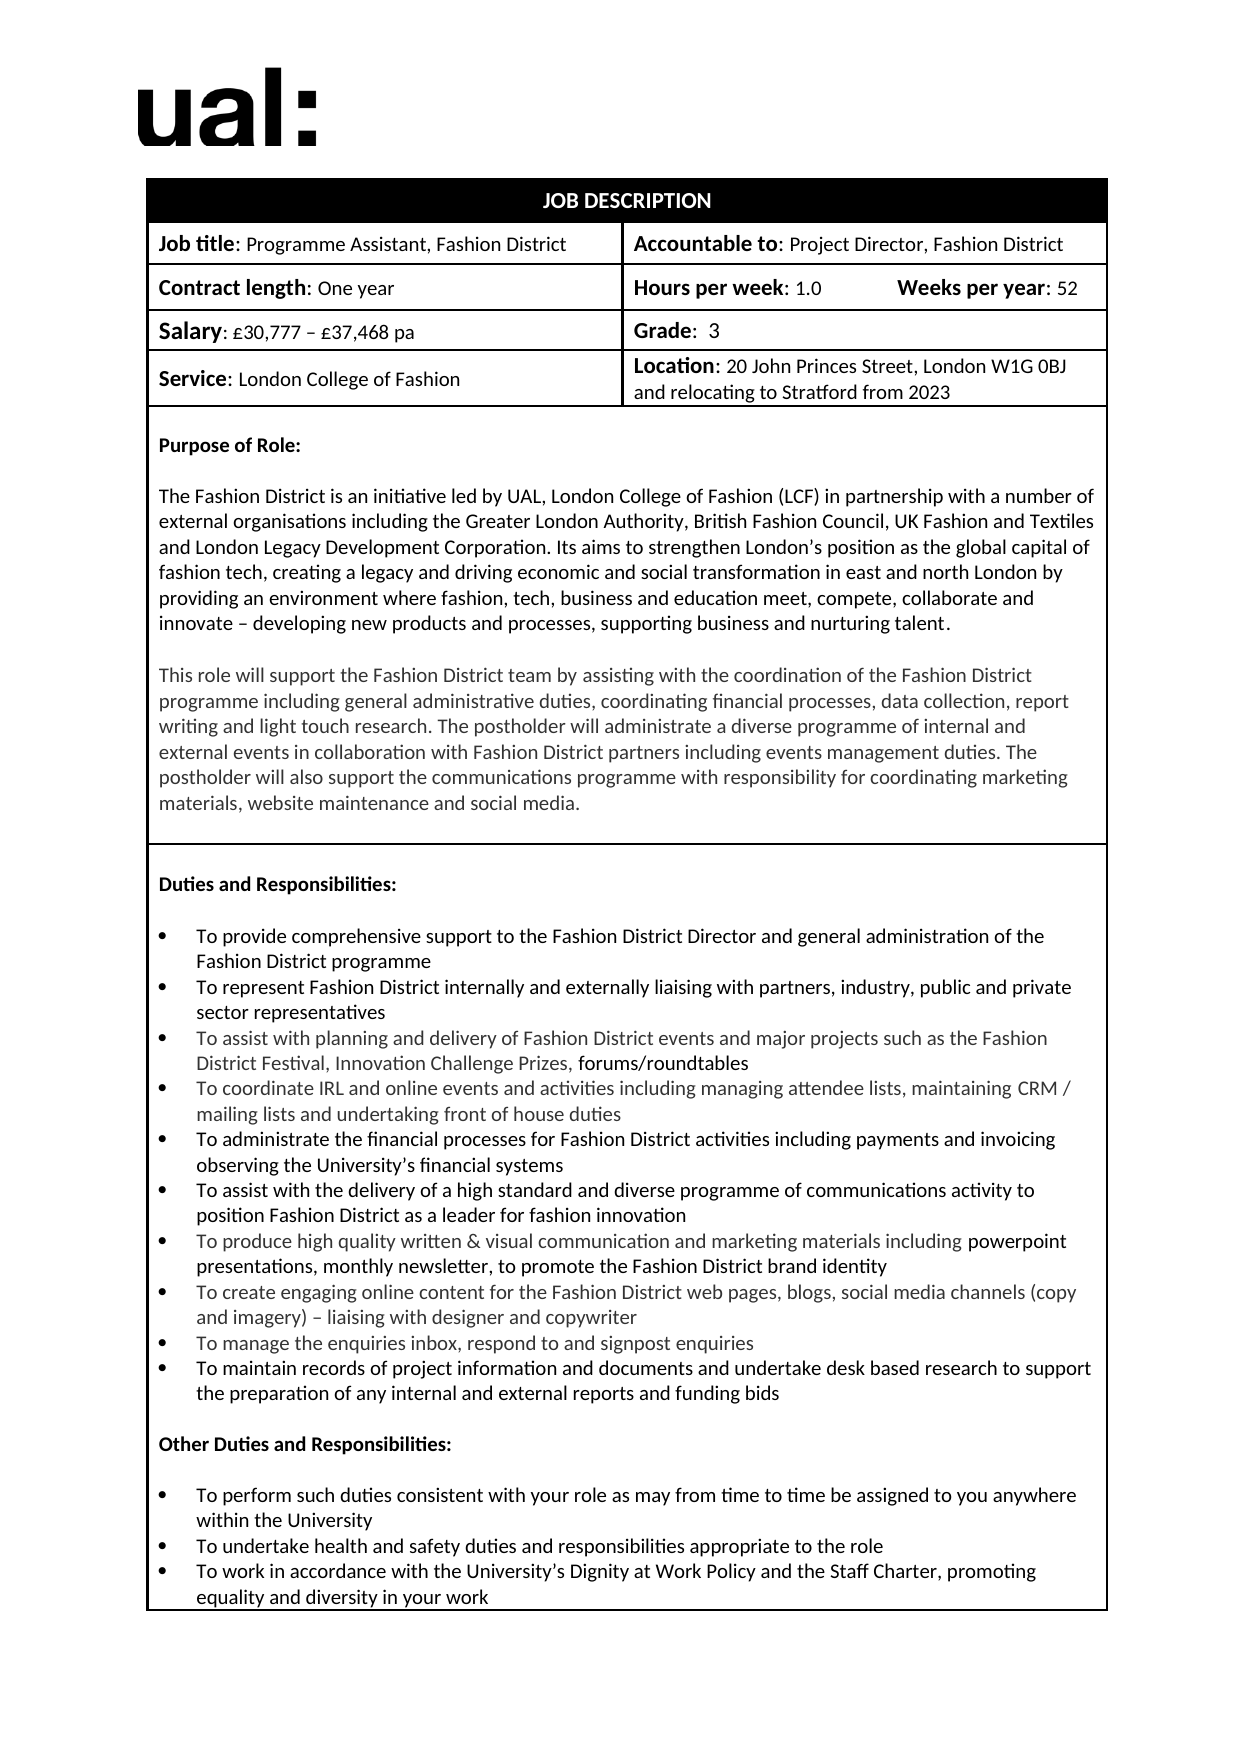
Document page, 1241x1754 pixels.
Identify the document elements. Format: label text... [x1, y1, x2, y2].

table_cell Salary: £30,777 – £37,468 pa [149, 311, 621, 349]
table_header JOB DESCRIPTION [149, 180, 1106, 220]
table_cell Contract length: One year [149, 265, 621, 309]
table_cell Grade: 3 [624, 311, 1106, 349]
table_cell Purpose of Role: The Fashion District is an initiative led by UAL, London College of Fashion (LCF) in partnership with a number of external organisations including the Greater London Authority, British Fashion Council, UK Fashion and Textiles and London Legacy Development Corporation. Its aims to strengthen London’s position as the global capital of fashion tech, creating a legacy and driving economic and social transformation in east and north London by providing an environment where fashion, tech, business and education meet, compete, collaborate and innovate – developing new products and processes, supporting business and nurturing talent. This role will support the Fashion District team by assisting with the coordination of the Fashion District programme including general administrative duties, coordinating financial processes, data collection, report writing and light touch research. The postholder will administrate a diverse programme of internal and external events in collaboration with Fashion District partners including events management duties. The postholder will also support the communications programme with responsibility for coordinating marketing materials, website maintenance and social media. [149, 407, 1106, 843]
table_cell Weeks per year: 52 [886, 265, 1106, 309]
table_cell Service: London College of Fashion [149, 351, 621, 405]
table_cell Job title: Programme Assistant, Fashion District [149, 223, 621, 263]
table_cell Accountable to: Project Director, Fashion District [624, 223, 1106, 263]
table_cell Location: 20 John Princes Street, London W1G 0BJ and relocating to Stratford from 2023 [624, 351, 1106, 405]
picture [137, 61, 327, 149]
table_cell Hours per week: 1.0 [624, 265, 886, 309]
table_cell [149, 845, 1106, 1609]
